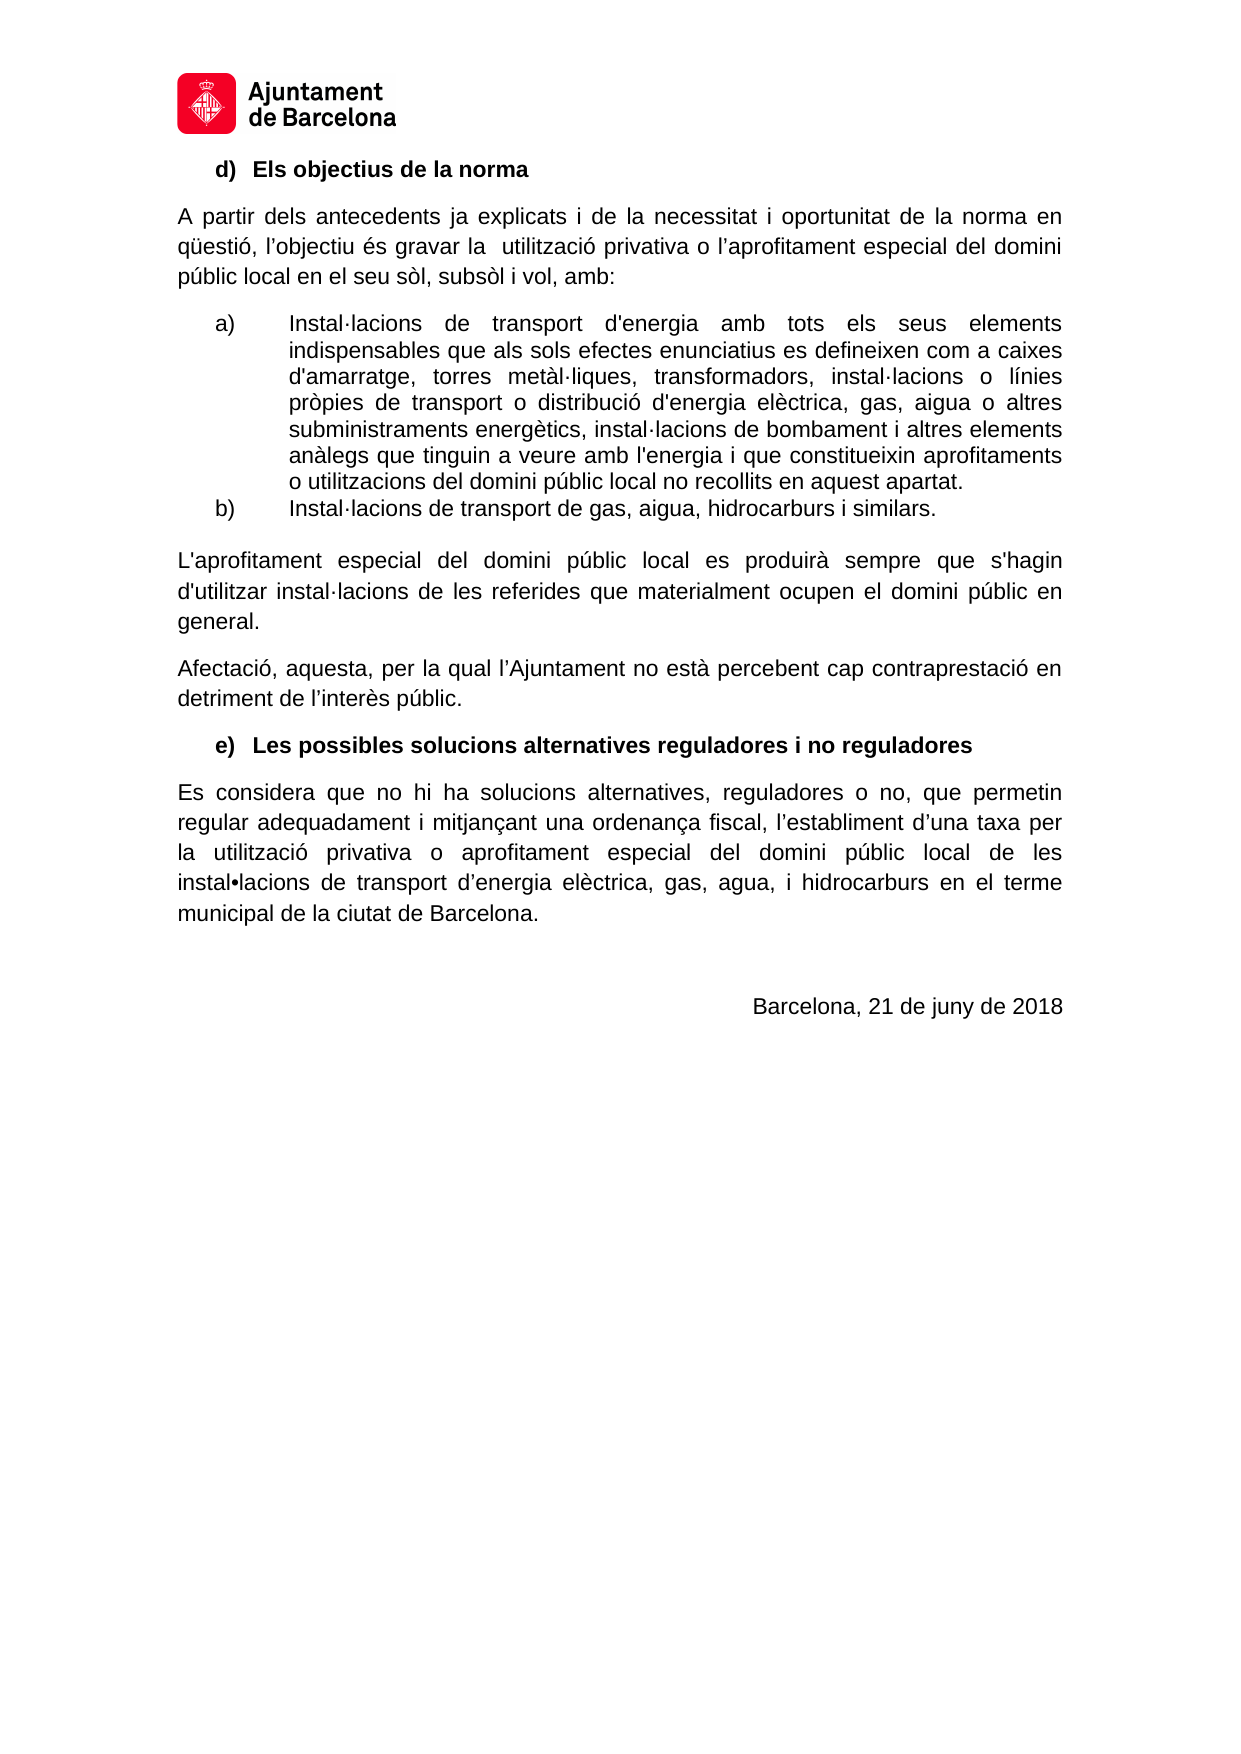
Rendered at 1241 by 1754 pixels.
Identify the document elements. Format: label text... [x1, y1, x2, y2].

text Afectació, aquesta, per la qual l’Ajuntament no està percebent cap contraprestació en detriment de l’interès públic. [177, 655, 1063, 711]
list Els objectius de la norma [215, 156, 1063, 182]
text A partir dels antecedents ja explicats i de la necessitat i oportunitat de la norma en qüestió, l’objectiu és gravar la utilització privativa o l’aprofitament especial del domini públic local en el seu sòl, subsòl i vol, amb: [177, 203, 1063, 290]
text L'aprofitament especial del domini públic local es produirà sempre que s'hagin d'utilitzar instal·lacions de les referides que materialment ocupen el domini públic en general. [177, 547, 1063, 634]
list Instal·lacions de transport de gas, aigua, hidrocarburs i similars. [215, 495, 1063, 521]
list Instal·lacions de transport d'energia amb tots els seus elements indispensables que als sols efectes enunciatius es defineixen com a caixes d'amarratge, torres metàl·liques, transformadors, instal·lacions o línies pròpies de transport o distribució d'energia elèctrica, gas, aigua o altres subministraments energètics, instal·lacions de bombament i altres elements anàlegs que tinguin a veure amb l'energia i que constitueixin aprofitaments o utilitzacions del domini públic local no recollits en aquest apartat. [215, 310, 1063, 495]
picture [177, 73, 396, 134]
text Barcelona, 21 de juny de 2018 [177, 993, 1063, 1019]
list Les possibles solucions alternatives reguladores i no reguladores [215, 732, 1063, 758]
text Es considera que no hi ha solucions alternatives, reguladores o no, que permetin regular adequadament i mitjançant una ordenança fiscal, l’establiment d’una taxa per la utilització privativa o aprofitament especial del domini públic local de les instal•lacions de transport d’energia elèctrica, gas, agua, i hidrocarburs en el terme municipal de la ciutat de Barcelona. [177, 779, 1063, 926]
